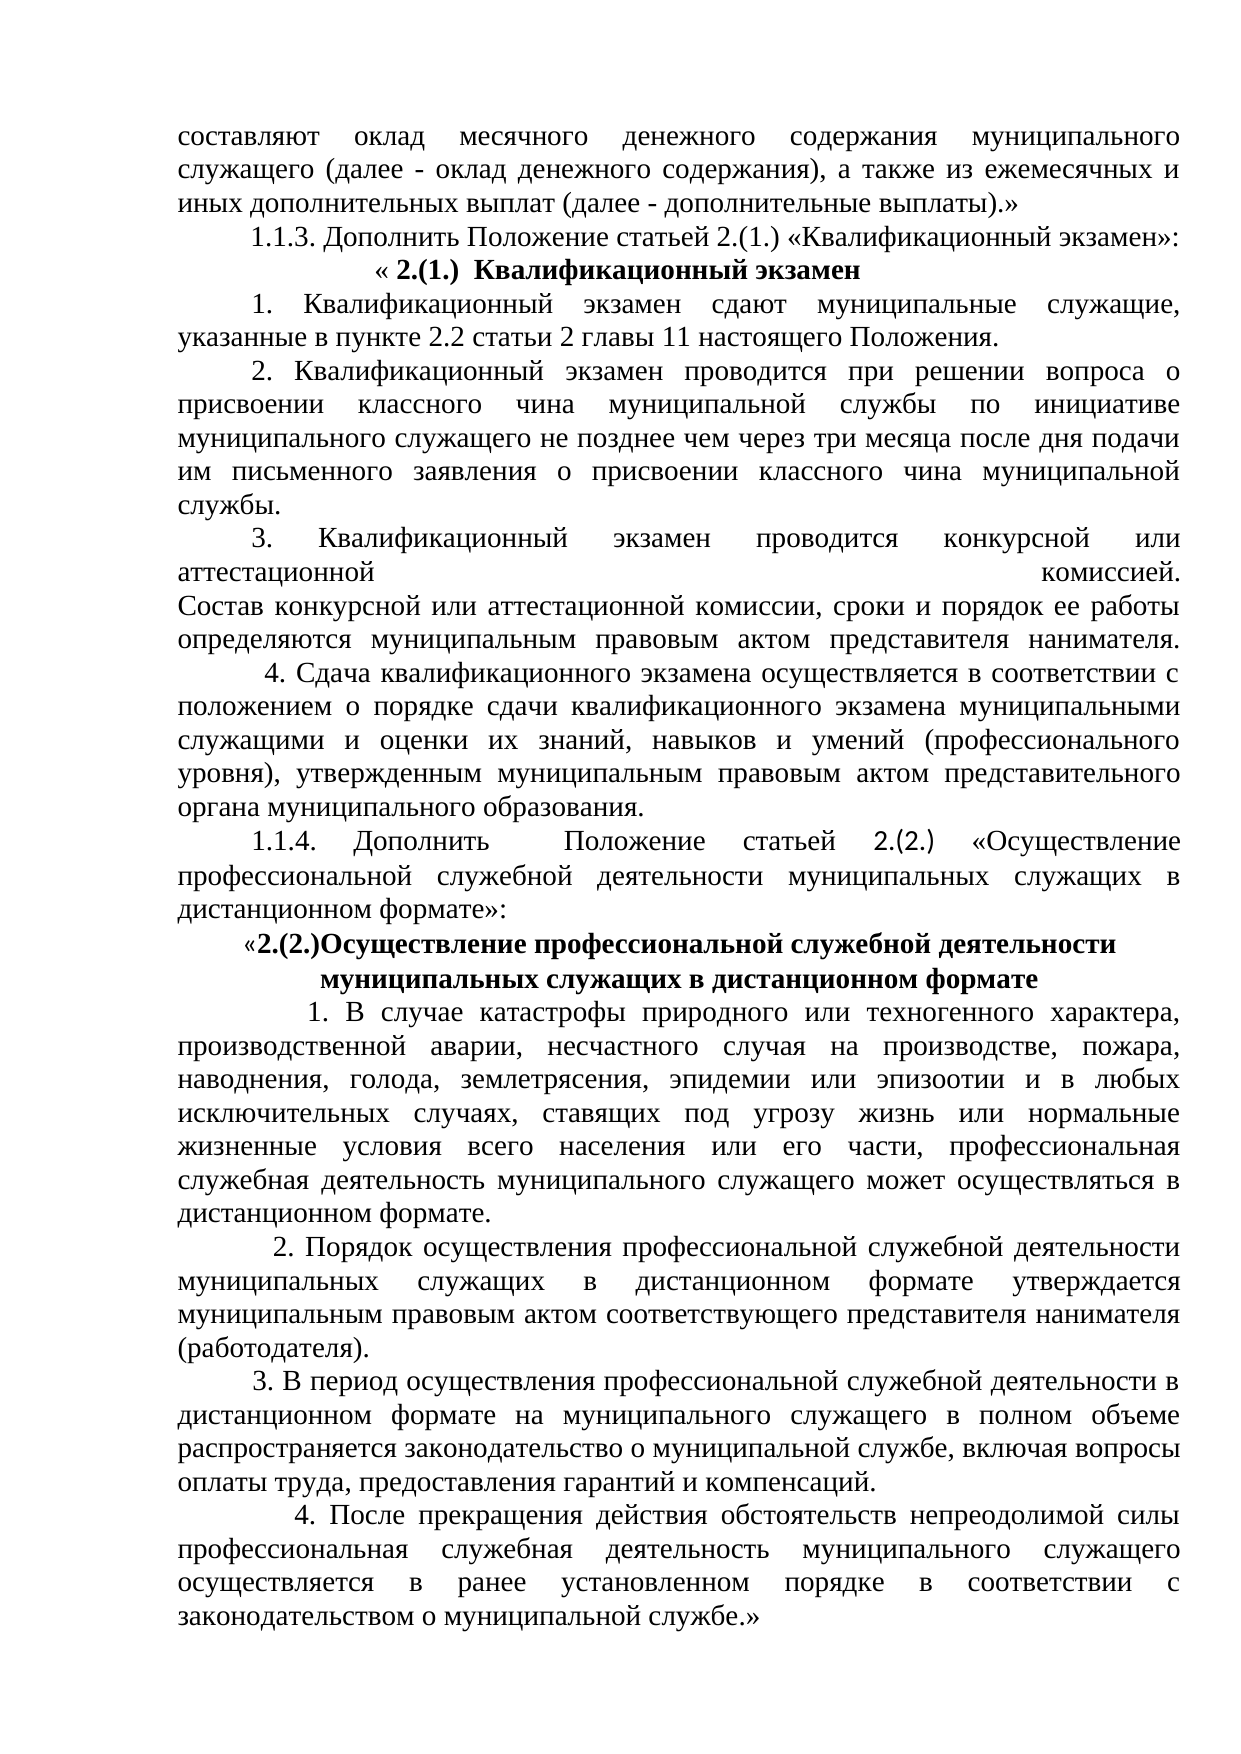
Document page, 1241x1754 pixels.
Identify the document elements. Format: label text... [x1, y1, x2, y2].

text 1.1.3. Дополнить Положение статьей 2.(1.) «Квалификационный экзамен»: [177, 219, 1181, 252]
text 1. Квалификационный экзамен сдают муниципальные служащие, указанные в пункте 2.2 статьи 2 главы 11 настоящего Положения. [177, 286, 1181, 353]
text 2. Квалификационный экзамен проводится при решении вопроса о присвоении классного чина муниципальной службы по инициативе муниципального служащего не позднее чем через три месяца после дня подачи им письменного заявления о присвоении классного чина муниципальной службы. [177, 353, 1181, 521]
text « 2.(1.) Квалификационный экзамен [177, 252, 1181, 286]
text 3. Квалификационный экзамен проводится конкурсной или аттестационной комиссией. Состав конкурсной или аттестационной комиссии, сроки и порядок ее работы определяются муниципальным правовым актом представителя нанимателя. 4. Сдача квалификационного экзамена осуществляется в соответствии с положением о порядке сдачи квалификационного экзамена муниципальными служащими и оценки их знаний, навыков и умений (профессионального уровня), утвержденным муниципальным правовым актом представительного органа муниципального образования. [177, 521, 1181, 822]
text 4. После прекращения действия обстоятельств непреодолимой силы профессиональная служебная деятельность муниципального служащего осуществляется в ранее установленном порядке в соответствии с законодательством о муниципальной службе.» [177, 1497, 1181, 1632]
text 1.1.4. Дополнить Положение статьей 2.(2.) «Осуществление профессиональной служебной деятельности муниципальных служащих в дистанционном формате»: [177, 822, 1181, 925]
text 3. В период осуществления профессиональной служебной деятельности в дистанционном формате на муниципального служащего в полном объеме распространяется законодательство о муниципальной службе, включая вопросы оплаты труда, предоставления гарантий и компенсаций. [177, 1363, 1181, 1497]
text 1. В случае катастрофы природного или техногенного характера, производственной аварии, несчастного случая на производстве, пожара, наводнения, голода, землетрясения, эпидемии или эпизоотии и в любых исключительных случаях, ставящих под угрозу жизнь или нормальные жизненные условия всего населения или его части, профессиональная служебная деятельность муниципального служащего может осуществляться в дистанционном формате. [177, 994, 1181, 1229]
text «2.(2.)Осуществление профессиональной служебной деятельности муниципальных служащих в дистанционном формате [177, 925, 1181, 994]
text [177, 118, 1181, 219]
text 2. Порядок осуществления профессиональной служебной деятельности муниципальных служащих в дистанционном формате утверждается муниципальным правовым актом соответствующего представителя нанимателя (работодателя). [177, 1229, 1181, 1363]
